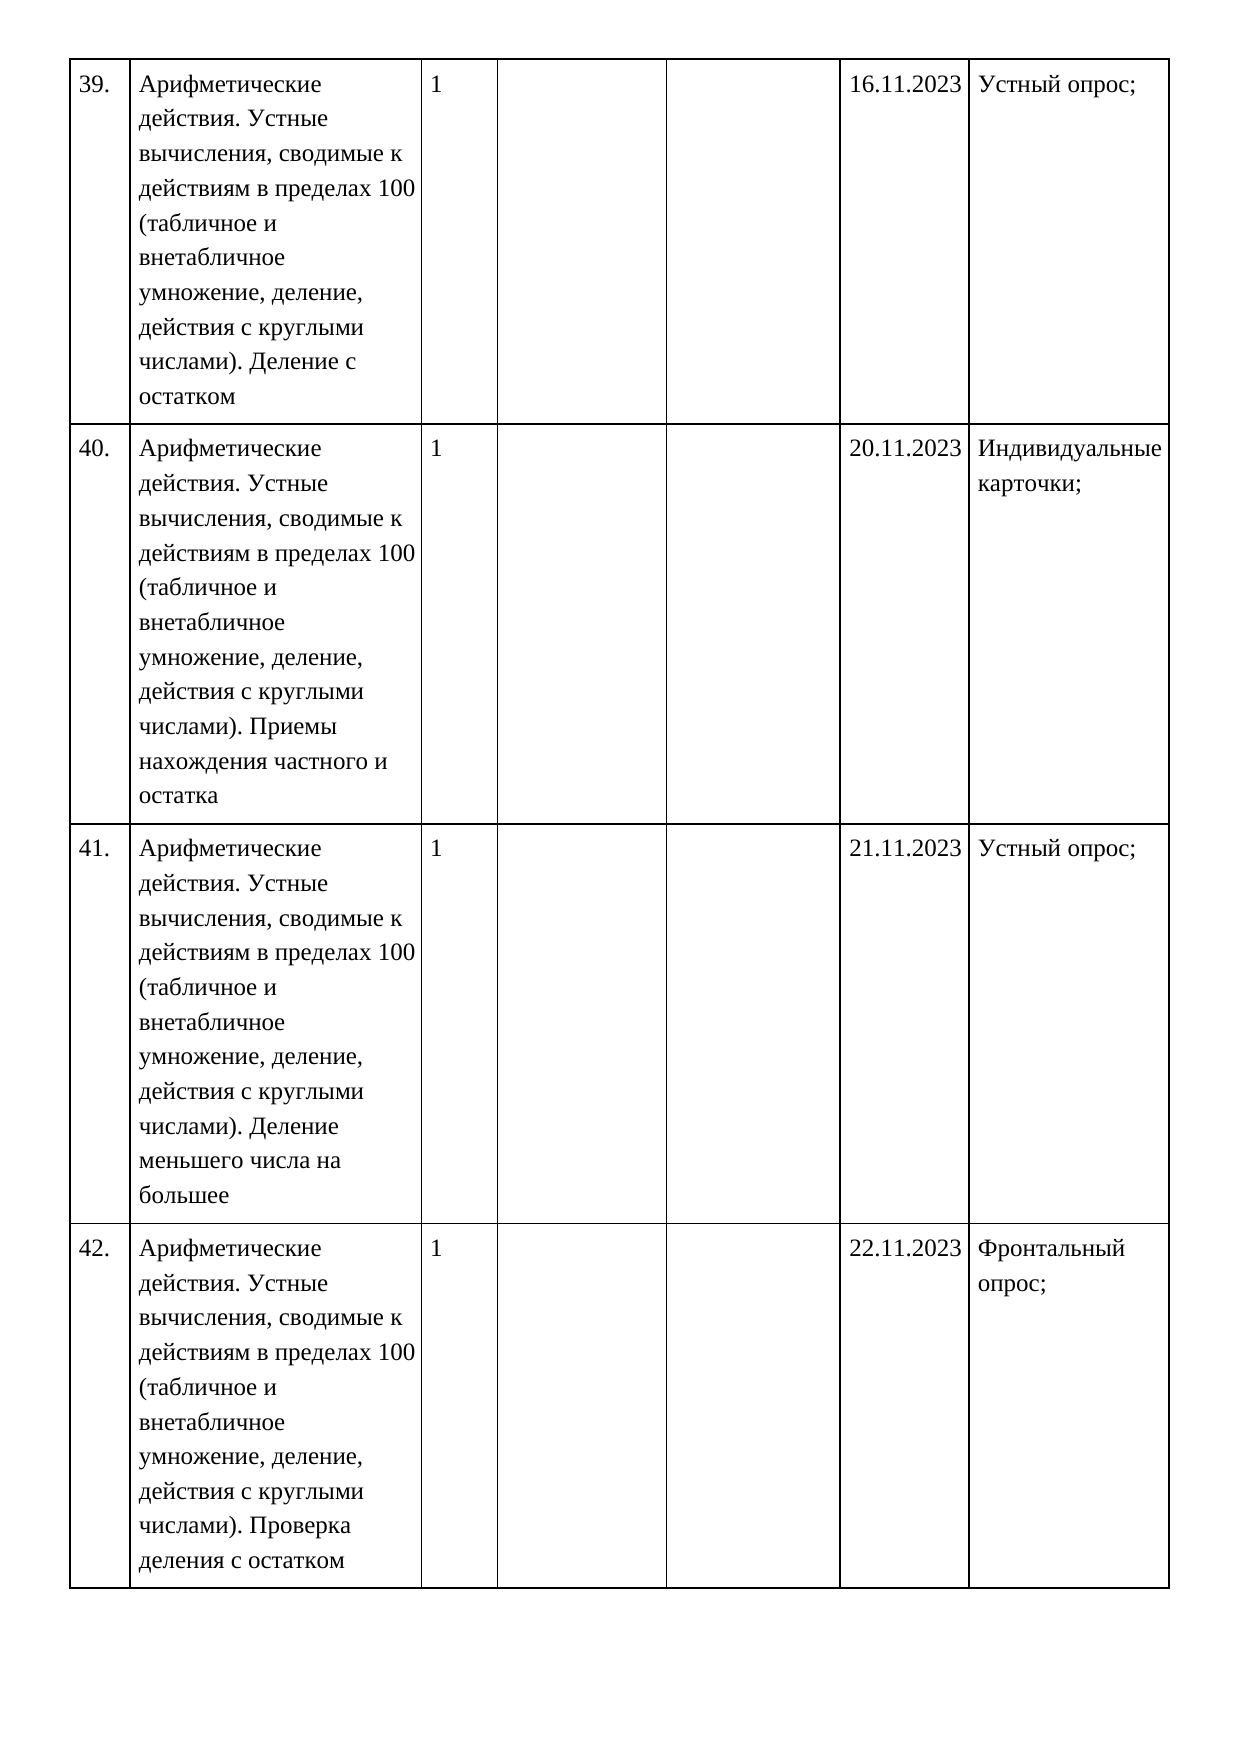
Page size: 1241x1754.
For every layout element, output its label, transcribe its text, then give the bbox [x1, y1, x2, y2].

table_cell [498, 1224, 666, 1587]
table_header 39. [71, 60, 129, 423]
table_cell 1 [422, 1224, 497, 1587]
table_cell Индивидуальные карточки; [970, 425, 1168, 823]
table_cell 1 [422, 425, 497, 823]
table_cell 20.11.2023 [841, 425, 968, 823]
table_cell [667, 825, 839, 1223]
table_cell 21.11.2023 [841, 825, 968, 1223]
table_header [667, 60, 839, 423]
table_cell [498, 825, 666, 1223]
table_cell [667, 1224, 839, 1587]
table_cell Устный опрос; [970, 825, 1168, 1223]
table_cell Арифметические действия. Устные вычисления, сводимые к действиям в пределах 100 (табличное и внетабличное умножение, деление, действия с круглыми числами). Проверка деления с остатком [131, 1224, 421, 1587]
table_cell Арифметические действия. Устные вычисления, сводимые к действиям в пределах 100 (табличное и внетабличное умножение, деление, действия с круглыми числами). Деление меньшего числа на большее [131, 825, 421, 1223]
table_header Арифметические действия. Устные вычисления, сводимые к действиям в пределах 100 (табличное и внетабличное умножение, деление, действия с круглыми числами). Деление с остатком [131, 60, 421, 423]
table_cell 22.11.2023 [841, 1224, 968, 1587]
table_cell 42. [71, 1224, 129, 1587]
table_header 1 [422, 60, 497, 423]
table_cell 41. [71, 825, 129, 1223]
table_cell [498, 425, 666, 823]
table_header 16.11.2023 [841, 60, 968, 423]
table_header Устный опрос; [970, 60, 1168, 423]
table_cell [667, 425, 839, 823]
table_header [498, 60, 666, 423]
table_cell Арифметические действия. Устные вычисления, сводимые к действиям в пределах 100 (табличное и внетабличное умножение, деление, действия с круглыми числами). Приемы нахождения частного и остатка [131, 425, 421, 823]
table_cell Фронтальный опрос; [970, 1224, 1168, 1587]
table_cell 40. [71, 425, 129, 823]
table_cell 1 [422, 825, 497, 1223]
